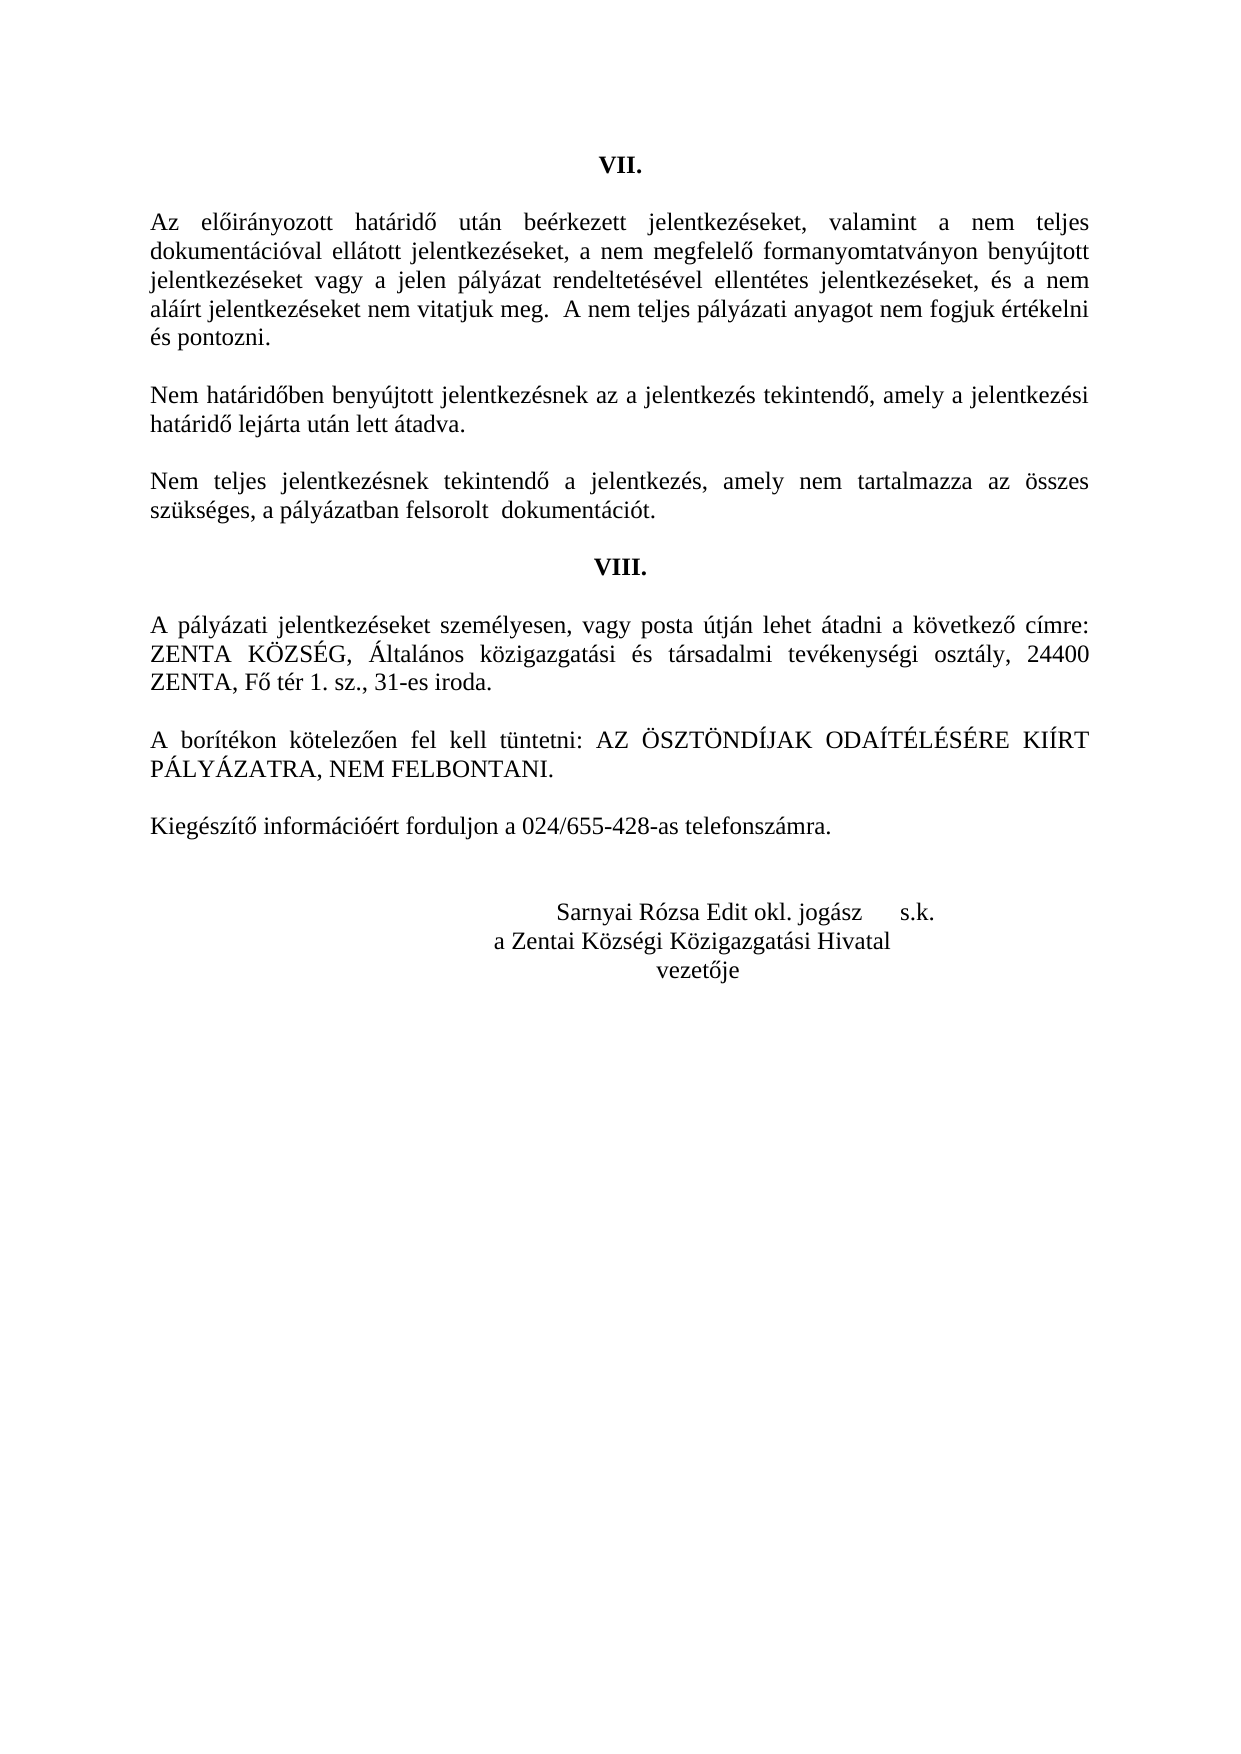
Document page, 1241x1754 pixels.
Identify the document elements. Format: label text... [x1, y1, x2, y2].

text vezetője [150, 955, 1090, 984]
text VII. [150, 150, 1090, 179]
text A pályázati jelentkezéseket személyesen, vagy posta útján lehet átadni a következő címre: ZENTA KÖZSÉG, Általános közigazgatási és társadalmi tevékenységi osztály, 24400 ZENTA, Fő tér 1. sz., 31-es iroda. [150, 610, 1090, 696]
text Nem határidőben benyújtott jelentkezésnek az a jelentkezés tekintendő, amely a jelentkezési határidő lejárta után lett átadva. [150, 380, 1090, 437]
text Kiegészítő információért forduljon a 024/655-428-as telefonszámra. [150, 811, 1090, 840]
text VIII. [150, 552, 1090, 581]
text Sarnyai Rózsa Edit okl. jogász s.k. a Zentai Községi Közigazgatási Hivatal [150, 897, 1090, 955]
text A borítékon kötelezően fel kell tüntetni: AZ ÖSZTÖNDÍJAK ODAÍTÉLÉSÉRE KIÍRT PÁLYÁZATRA, NEM FELBONTANI. [150, 725, 1090, 782]
text Nem teljes jelentkezésnek tekintendő a jelentkezés, amely nem tartalmazza az összes szükséges, a pályázatban felsorolt dokumentációt. [150, 466, 1090, 524]
text Az előirányozott határidő után beérkezett jelentkezéseket, valamint a nem teljes dokumentációval ellátott jelentkezéseket, a nem megfelelő formanyomtatványon benyújtott jelentkezéseket vagy a jelen pályázat rendeltetésével ellentétes jelentkezéseket, és a nem aláírt jelentkezéseket nem vitatjuk meg. A nem teljes pályázati anyagot nem fogjuk értékelni és pontozni. [150, 207, 1090, 351]
